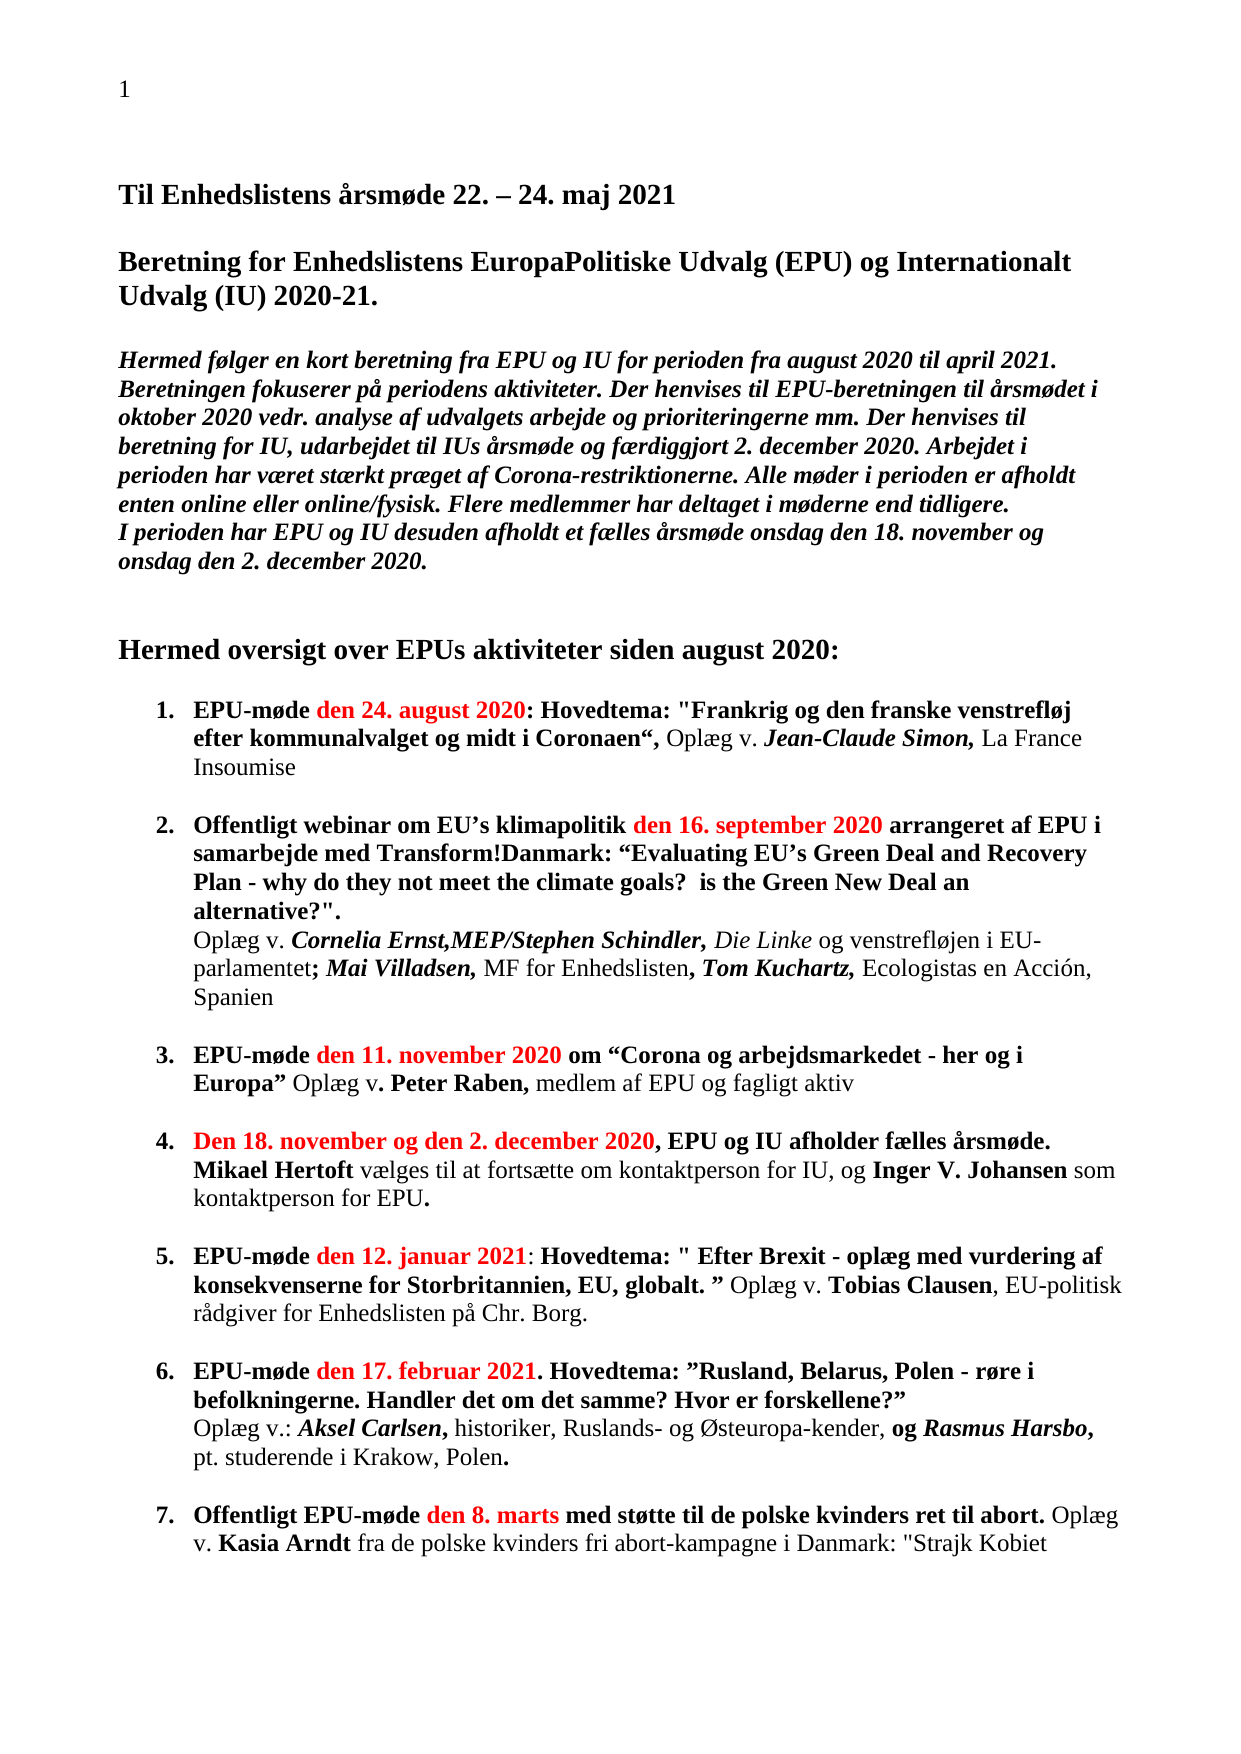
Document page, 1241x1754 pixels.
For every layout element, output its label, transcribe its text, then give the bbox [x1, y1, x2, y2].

list Oplæg v.: Aksel Carlsen, historiker, Ruslands- og Østeuropa-kender, og Rasmus Harsbo, pt. studerende i Krakow, Polen. [193, 1413, 1122, 1471]
text I perioden har EPU og IU desuden afholdt et fælles årsmøde onsdag den 18. november og onsdag den 2. december 2020. [118, 517, 1122, 575]
list EPU-møde den 12. januar 2021: Hovedtema: " Efter Brexit - oplæg med vurdering af konsekvenserne for Storbritannien, EU, globalt. ” Oplæg v. Tobias Clausen, EU-politisk rådgiver for Enhedslisten på Chr. Borg. [156, 1241, 1122, 1327]
list EPU-møde den 24. august 2020: Hovedtema: "Frankrig og den franske venstrefløj efter kommunalvalget og midt i Coronaen“, Oplæg v. Jean-Claude Simon, La France Insoumise [156, 695, 781, 781]
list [156, 1500, 1122, 1557]
text Hermed oversigt over EPUs aktiviteter siden august 2020: [118, 632, 1122, 666]
list EPU-møde den 11. november 2020 om “Corona og arbejdsmarkedet - her og i Europa” Oplæg v. Peter Raben, medlem af EPU og fagligt aktiv [156, 1040, 1122, 1097]
text Hermed følger en kort beretning fra EPU og IU for perioden fra august 2020 til april 2021. Beretningen fokuserer på periodens aktiviteter. Der henvises til EPU-beretningen til årsmødet i oktober 2020 vedr. analyse af udvalgets arbejde og prioriteringerne mm. Der henvises til beretning for IU, udarbejdet til IUs årsmøde og færdiggjort 2. december 2020. Arbejdet i perioden har været stærkt præget af Corona-restriktionerne. Alle møder i perioden er afholdt enten online eller online/fysisk. Flere medlemmer har deltaget i møderne end tidligere. [118, 345, 1122, 517]
list EPU-møde den 17. februar 2021. Hovedtema: ”Rusland, Belarus, Polen - røre i befolkningerne. Handler det om det samme? Hvor er forskellene?” [156, 1356, 1122, 1413]
text Beretning for Enhedslistens EuropaPolitiske Udvalg (EPU) og Internationalt Udvalg (IU) 2020-21. [118, 244, 1122, 311]
list EPU-møde den 24. august 2020: Hovedtema: "Frankrig og den franske venstrefløj efter kommunalvalget og midt i Coronaen“, Oplæg v. Jean-Claude Simon, La France Insoumise [296, 695, 1122, 781]
text Oplæg v. Cornelia Ernst,MEP/Stephen Schindler, Die Linke og venstrefløjen i EU-parlamentet; Mai Villadsen, MF for Enhedslisten, Tom Kuchartz, Ecologistas en Acción, Spanien [193, 925, 1122, 1011]
text Til Enhedslistens årsmøde 22. – 24. maj 2021 [118, 177, 1122, 211]
list Den 18. november og den 2. december 2020, EPU og IU afholder fælles årsmøde. Mikael Hertoft vælges til at fortsætte om kontaktperson for IU, og Inger V. Johansen som kontaktperson for EPU. [156, 1126, 1122, 1212]
list Offentligt webinar om EU’s klimapolitik den 16. september 2020 arrangeret af EPU i samarbejde med Transform!Danmark: “Evaluating EU’s Green Deal and Recovery Plan - why do they not meet the climate goals? is the Green New Deal an alternative?". [156, 810, 1122, 925]
